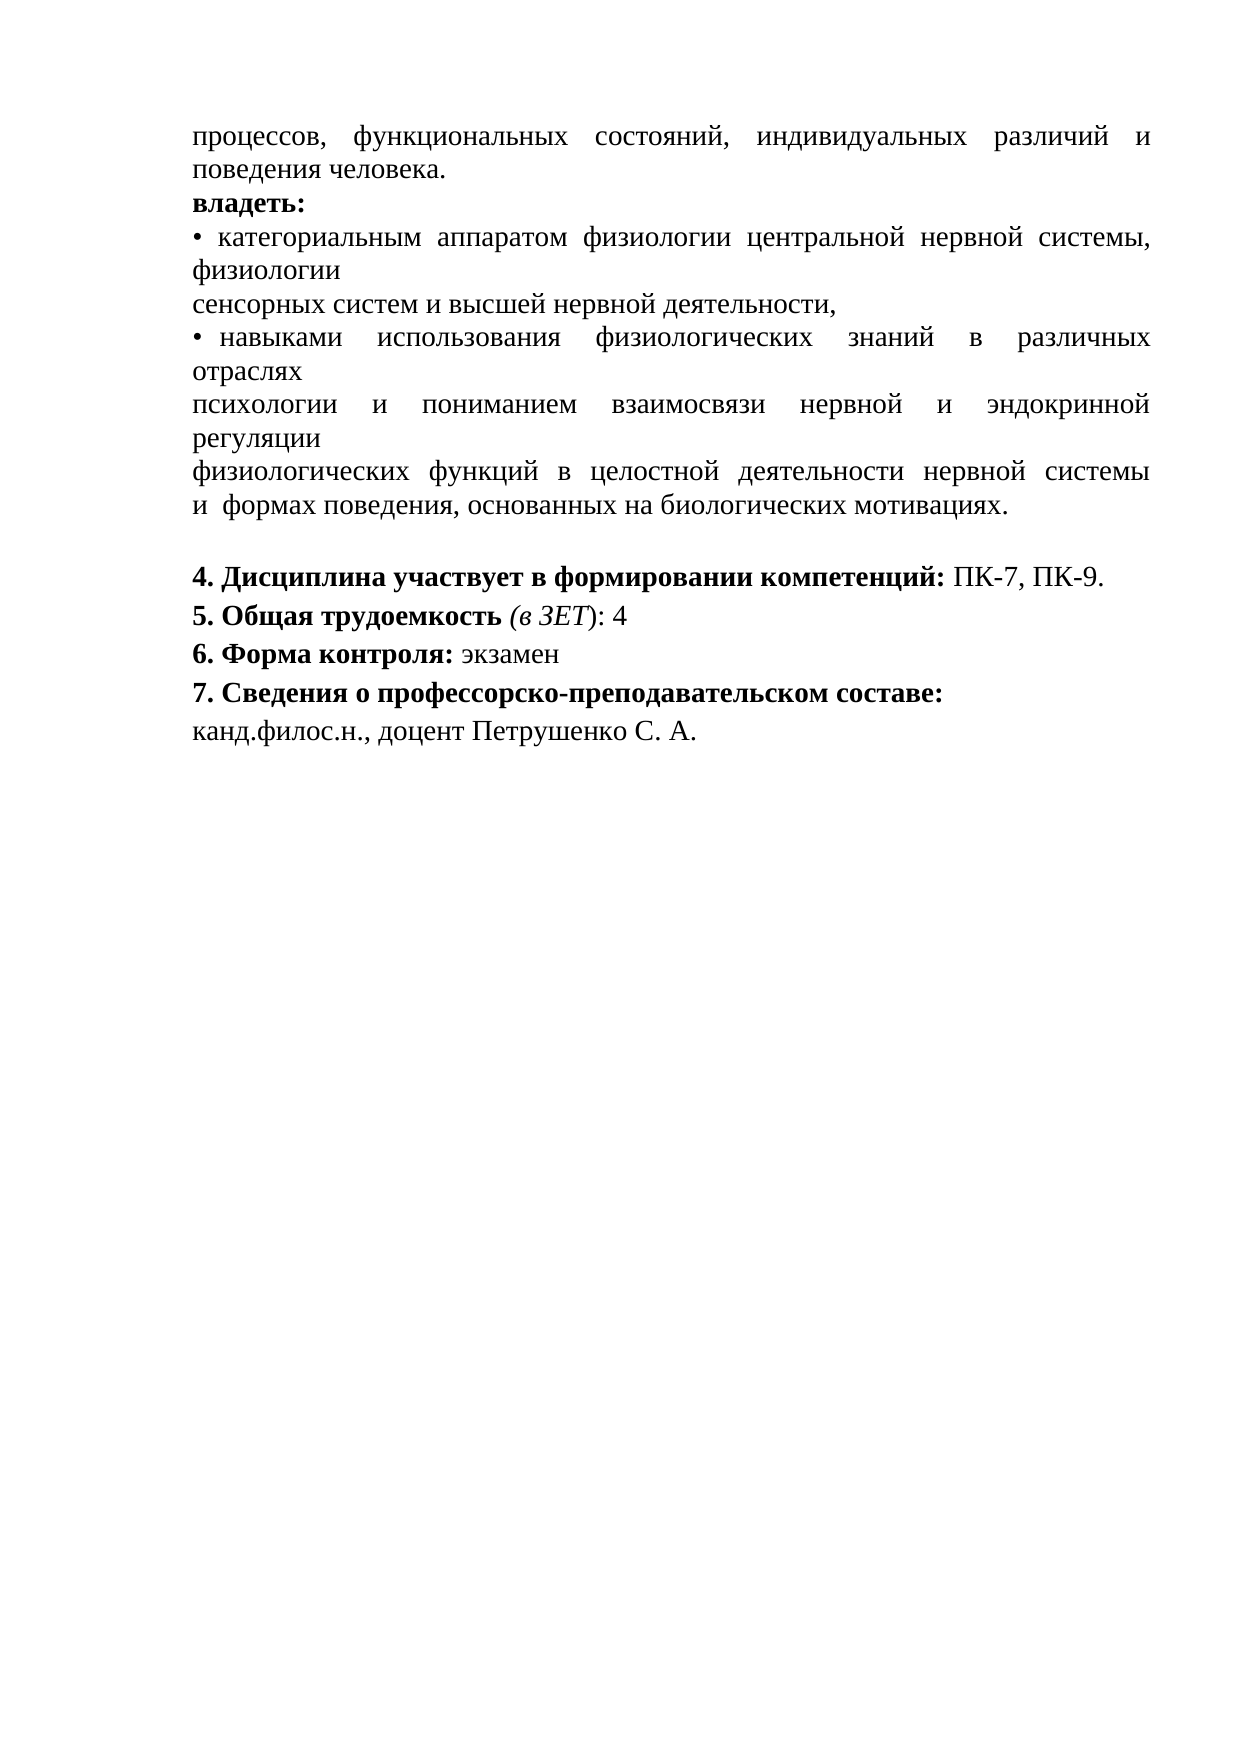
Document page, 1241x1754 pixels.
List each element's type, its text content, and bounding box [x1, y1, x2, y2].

text сенсорных систем и высшей нервной деятельности, [192, 286, 1152, 319]
text физиологических функций в целостной деятельности нервной системы и формах поведения, основанных на биологических мотивациях. [192, 453, 1152, 521]
text 4. Дисциплина участвует в формировании компетенций: ПК-7, ПК-9. [192, 559, 1152, 593]
text канд.филос.н., доцент Петрушенко С. А. [192, 713, 1152, 747]
text процессов, функциональных состояний, индивидуальных различий и поведения человека. [192, 118, 1152, 185]
text • категориальным аппаратом физиологии центральной нервной системы, физиологии [192, 219, 1152, 286]
text владеть: [192, 185, 1152, 219]
text 5. Общая трудоемкость (в ЗЕТ): 4 [192, 598, 1152, 631]
text 7. Сведения о профессорско-преподавательском составе: [192, 675, 1152, 708]
text 6. Форма контроля: экзамен [192, 636, 1152, 670]
text психологии и пониманием взаимосвязи нервной и эндокринной регуляции [192, 386, 1152, 453]
text • навыками использования физиологических знаний в различных отраслях [192, 319, 1152, 386]
